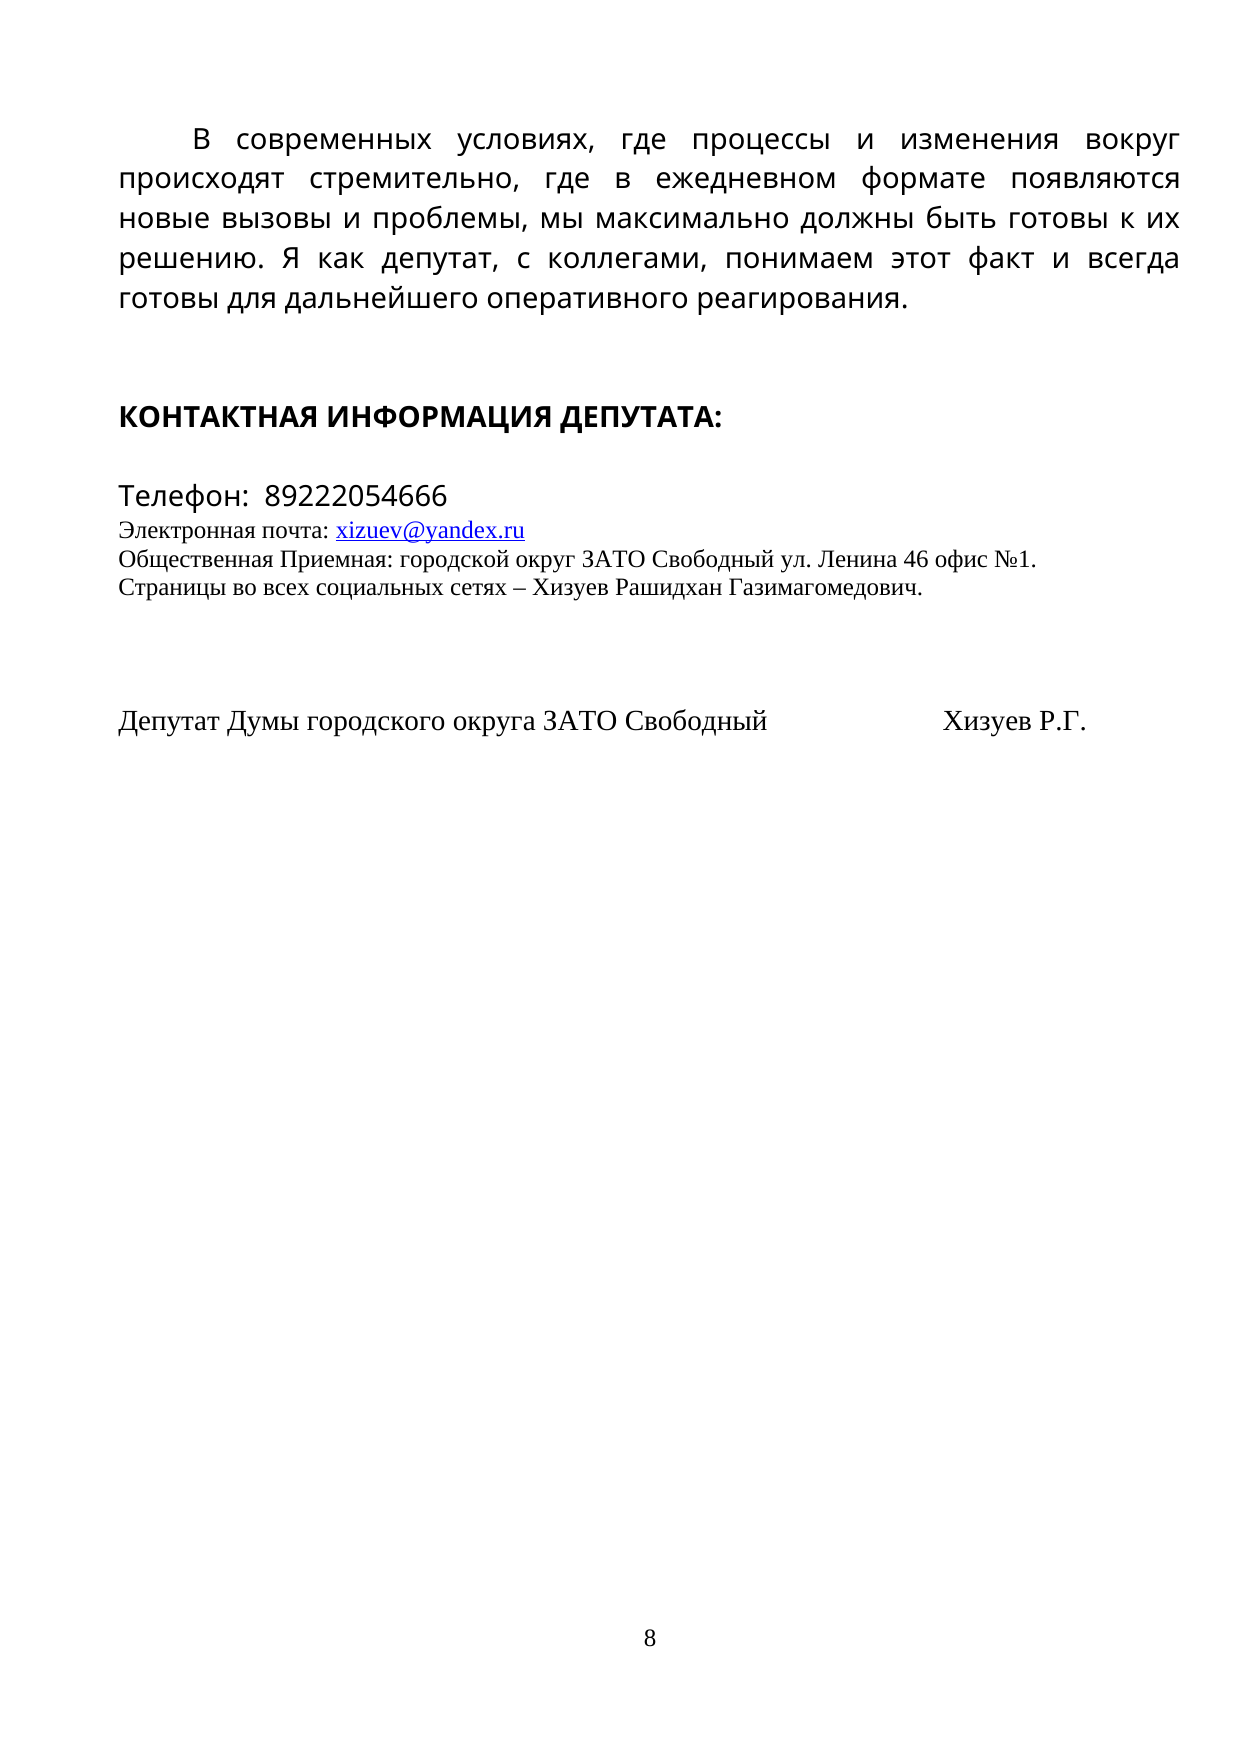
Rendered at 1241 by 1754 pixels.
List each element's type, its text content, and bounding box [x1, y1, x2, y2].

text Общественная Приемная: городской округ ЗАТО Свободный ул. Ленина 46 офис №1. [118, 544, 1181, 572]
text Страницы во всех социальных сетях – Хизуев Рашидхан Газимагомедович. [118, 572, 1181, 601]
text КОНТАКТНАЯ ИНФОРМАЦИЯ ДЕПУТАТА: [118, 396, 1181, 436]
text Электронная почта: xizuev@yandex.ru [118, 515, 1181, 544]
text В современных условиях, где процессы и изменения вокруг происходят стремительно, где в ежедневном формате появляются новые вызовы и проблемы, мы максимально должны быть готовы к их решению. Я как депутат, с коллегами, понимаем этот факт и всегда готовы для дальнейшего оперативного реагирования. [118, 118, 1181, 317]
text Телефон: 89222054666 [118, 475, 1181, 515]
text Депутат Думы городского округа ЗАТО Свободный Хизуев Р.Г. [118, 703, 1181, 737]
